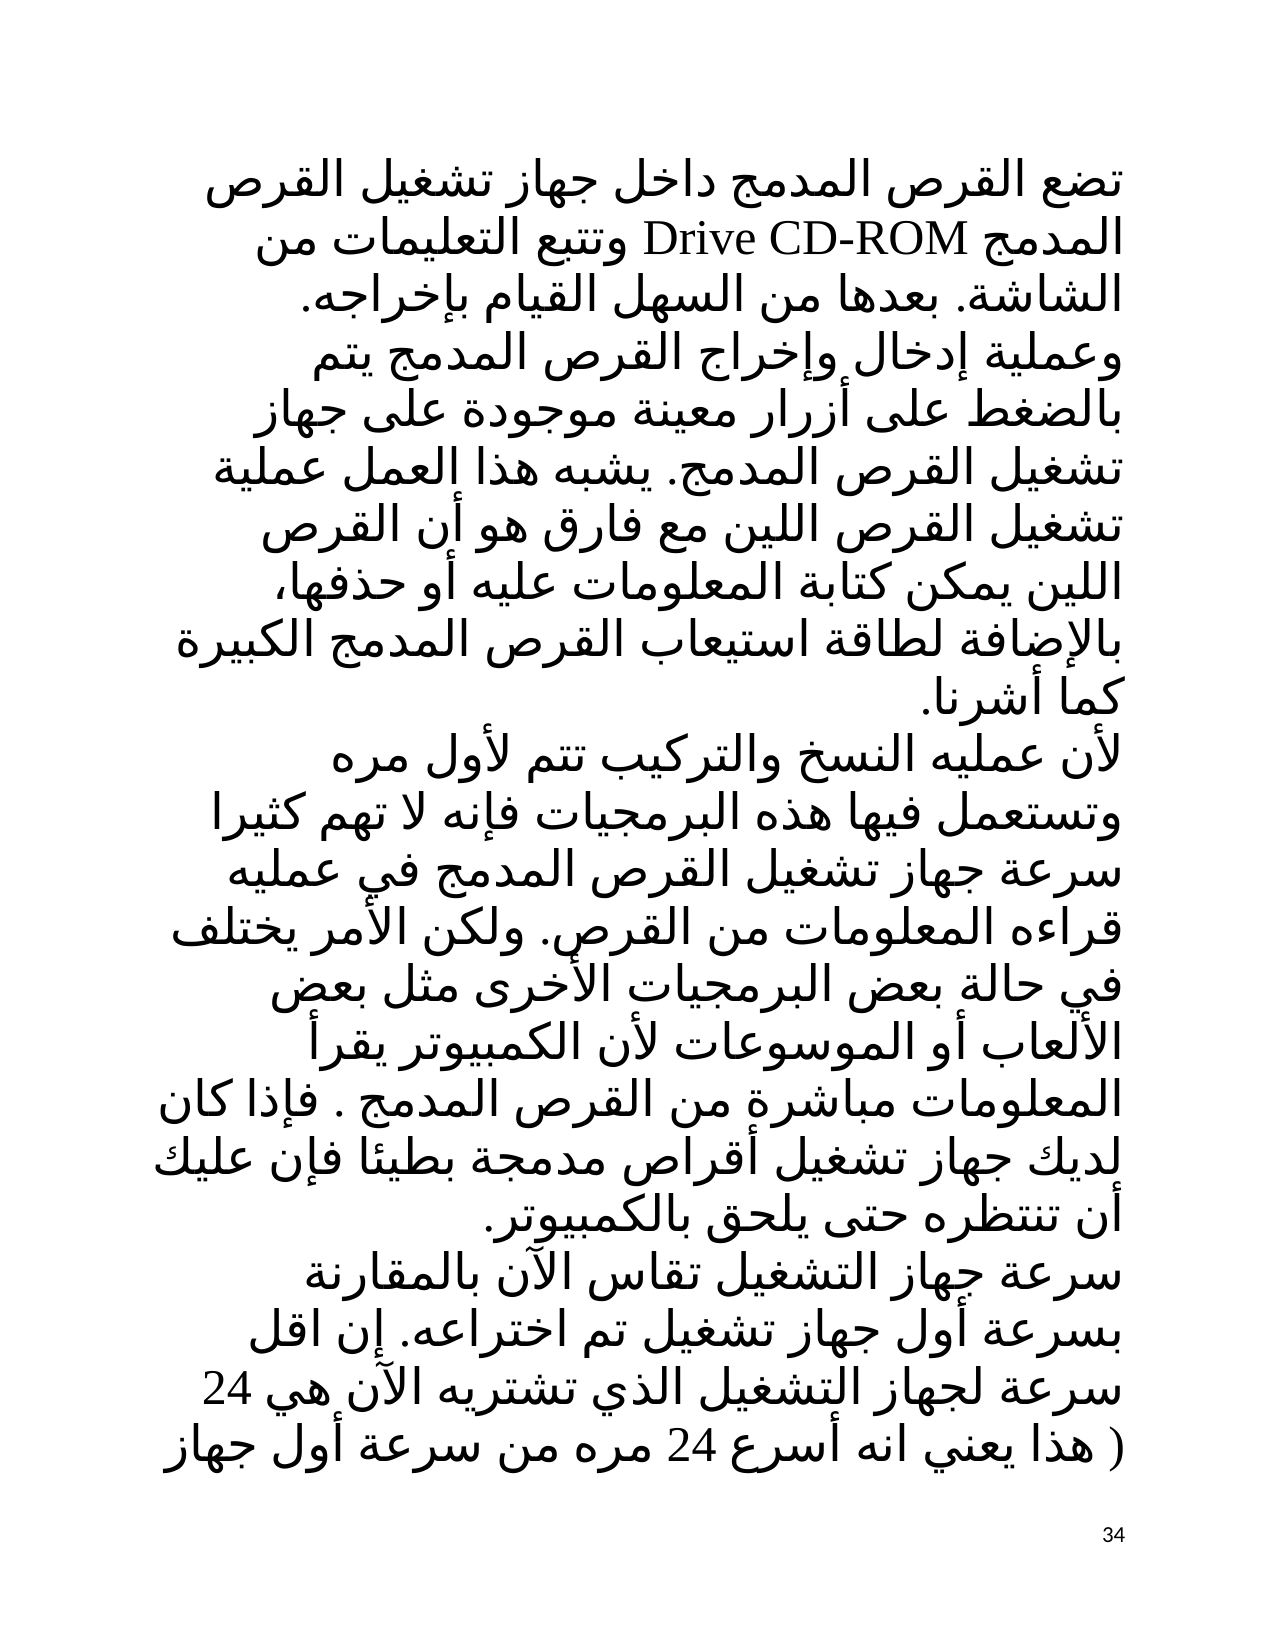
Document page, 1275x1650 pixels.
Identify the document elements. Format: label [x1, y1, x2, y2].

text [150, 150, 1125, 1472]
